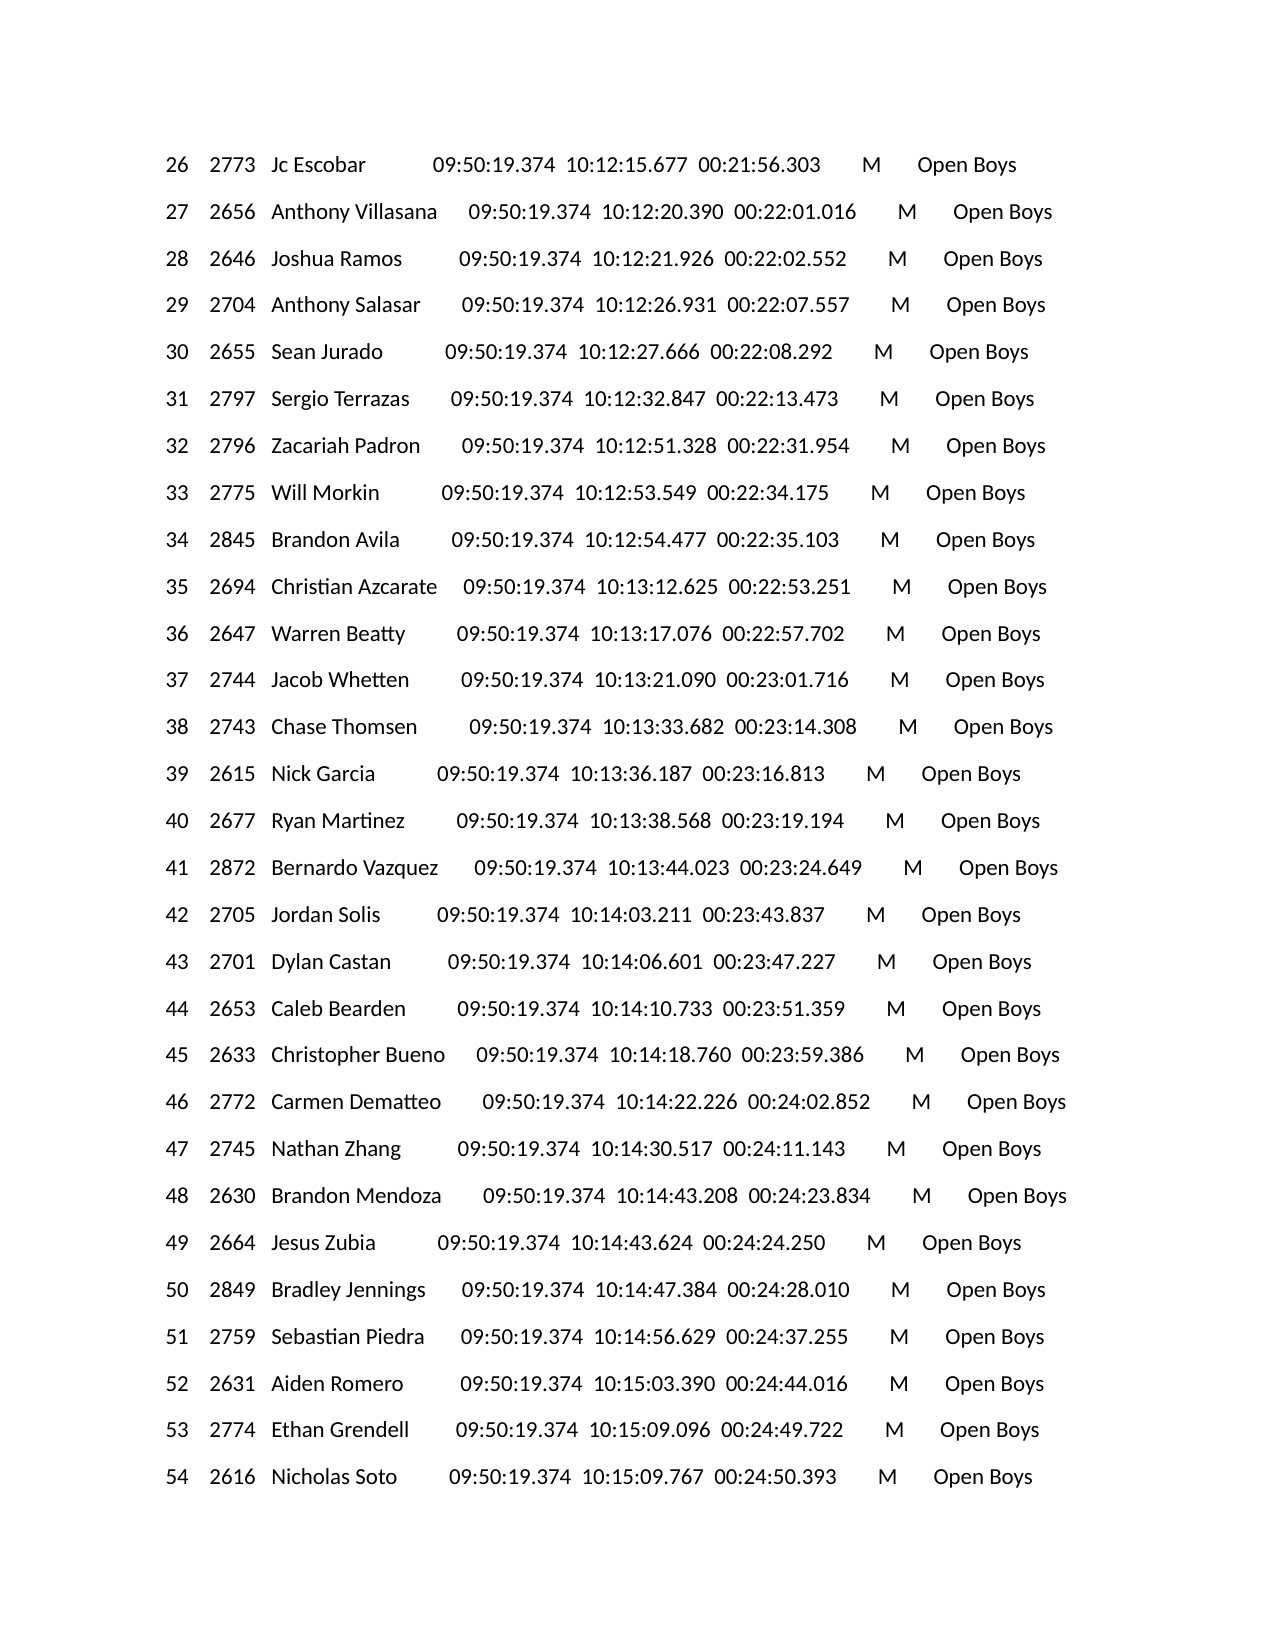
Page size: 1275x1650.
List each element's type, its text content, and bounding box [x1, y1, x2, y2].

text 54 2616 Nicholas Soto 09:50:19.374 10:15:09.767 00:24:50.393 M Open Boys [150, 1462, 1125, 1491]
text 41 2872 Bernardo Vazquez 09:50:19.374 10:13:44.023 00:23:24.649 M Open Boys [150, 853, 1125, 881]
text 42 2705 Jordan Solis 09:50:19.374 10:14:03.211 00:23:43.837 M Open Boys [150, 900, 1125, 928]
text 34 2845 Brandon Avila 09:50:19.374 10:12:54.477 00:22:35.103 M Open Boys [150, 525, 1125, 553]
text 36 2647 Warren Beatty 09:50:19.374 10:13:17.076 00:22:57.702 M Open Boys [150, 619, 1125, 647]
text 27 2656 Anthony Villasana 09:50:19.374 10:12:20.390 00:22:01.016 M Open Boys [150, 197, 1125, 225]
text 53 2774 Ethan Grendell 09:50:19.374 10:15:09.096 00:24:49.722 M Open Boys [150, 1416, 1125, 1444]
text 28 2646 Joshua Ramos 09:50:19.374 10:12:21.926 00:22:02.552 M Open Boys [150, 244, 1125, 272]
text 52 2631 Aiden Romero 09:50:19.374 10:15:03.390 00:24:44.016 M Open Boys [150, 1369, 1125, 1397]
text 38 2743 Chase Thomsen 09:50:19.374 10:13:33.682 00:23:14.308 M Open Boys [150, 712, 1125, 741]
text 50 2849 Bradley Jennings 09:50:19.374 10:14:47.384 00:24:28.010 M Open Boys [150, 1275, 1125, 1303]
text 45 2633 Christopher Bueno 09:50:19.374 10:14:18.760 00:23:59.386 M Open Boys [150, 1041, 1125, 1069]
text 48 2630 Brandon Mendoza 09:50:19.374 10:14:43.208 00:24:23.834 M Open Boys [150, 1181, 1125, 1209]
text 37 2744 Jacob Whetten 09:50:19.374 10:13:21.090 00:23:01.716 M Open Boys [150, 666, 1125, 694]
text 40 2677 Ryan Martinez 09:50:19.374 10:13:38.568 00:23:19.194 M Open Boys [150, 806, 1125, 834]
text 31 2797 Sergio Terrazas 09:50:19.374 10:12:32.847 00:22:13.473 M Open Boys [150, 384, 1125, 412]
text 49 2664 Jesus Zubia 09:50:19.374 10:14:43.624 00:24:24.250 M Open Boys [150, 1228, 1125, 1256]
text 43 2701 Dylan Castan 09:50:19.374 10:14:06.601 00:23:47.227 M Open Boys [150, 947, 1125, 975]
text 33 2775 Will Morkin 09:50:19.374 10:12:53.549 00:22:34.175 M Open Boys [150, 478, 1125, 506]
text 44 2653 Caleb Bearden 09:50:19.374 10:14:10.733 00:23:51.359 M Open Boys [150, 994, 1125, 1022]
text 46 2772 Carmen Dematteo 09:50:19.374 10:14:22.226 00:24:02.852 M Open Boys [150, 1087, 1125, 1116]
text 35 2694 Christian Azcarate 09:50:19.374 10:13:12.625 00:22:53.251 M Open Boys [150, 572, 1125, 600]
text 39 2615 Nick Garcia 09:50:19.374 10:13:36.187 00:23:16.813 M Open Boys [150, 759, 1125, 787]
text 47 2745 Nathan Zhang 09:50:19.374 10:14:30.517 00:24:11.143 M Open Boys [150, 1134, 1125, 1162]
text 32 2796 Zacariah Padron 09:50:19.374 10:12:51.328 00:22:31.954 M Open Boys [150, 431, 1125, 459]
text 26 2773 Jc Escobar 09:50:19.374 10:12:15.677 00:21:56.303 M Open Boys [150, 150, 1125, 178]
text 51 2759 Sebastian Piedra 09:50:19.374 10:14:56.629 00:24:37.255 M Open Boys [150, 1322, 1125, 1350]
text 30 2655 Sean Jurado 09:50:19.374 10:12:27.666 00:22:08.292 M Open Boys [150, 337, 1125, 366]
text 29 2704 Anthony Salasar 09:50:19.374 10:12:26.931 00:22:07.557 M Open Boys [150, 291, 1125, 319]
